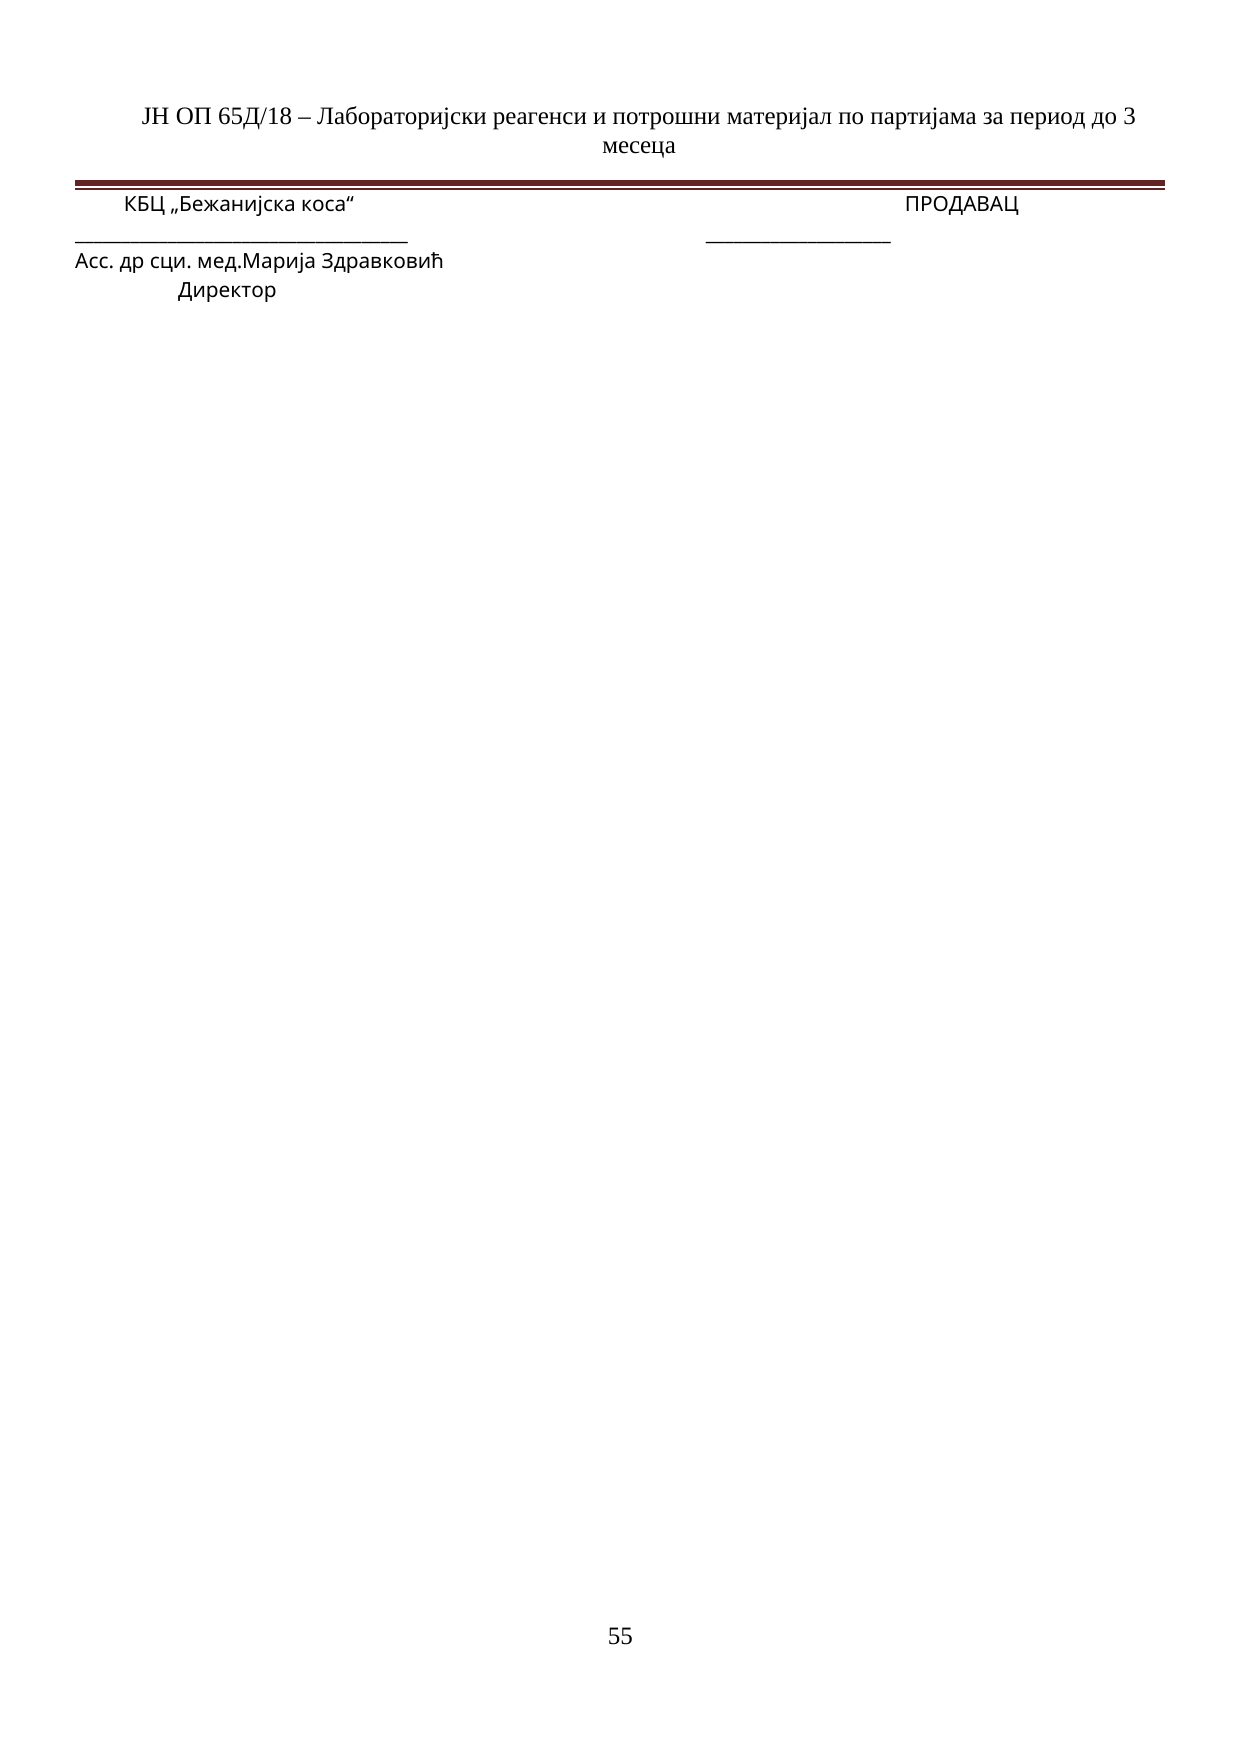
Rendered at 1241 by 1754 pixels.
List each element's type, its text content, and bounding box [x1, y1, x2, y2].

text КБЦ „Бежанијска коса“ ПРОДАВАЦ [75, 190, 1165, 218]
text Асс. др сци. мед.Марија Здравковић [75, 246, 1165, 275]
text ____________________________________ ____________________ [75, 218, 1165, 246]
text Директор [75, 275, 1165, 303]
